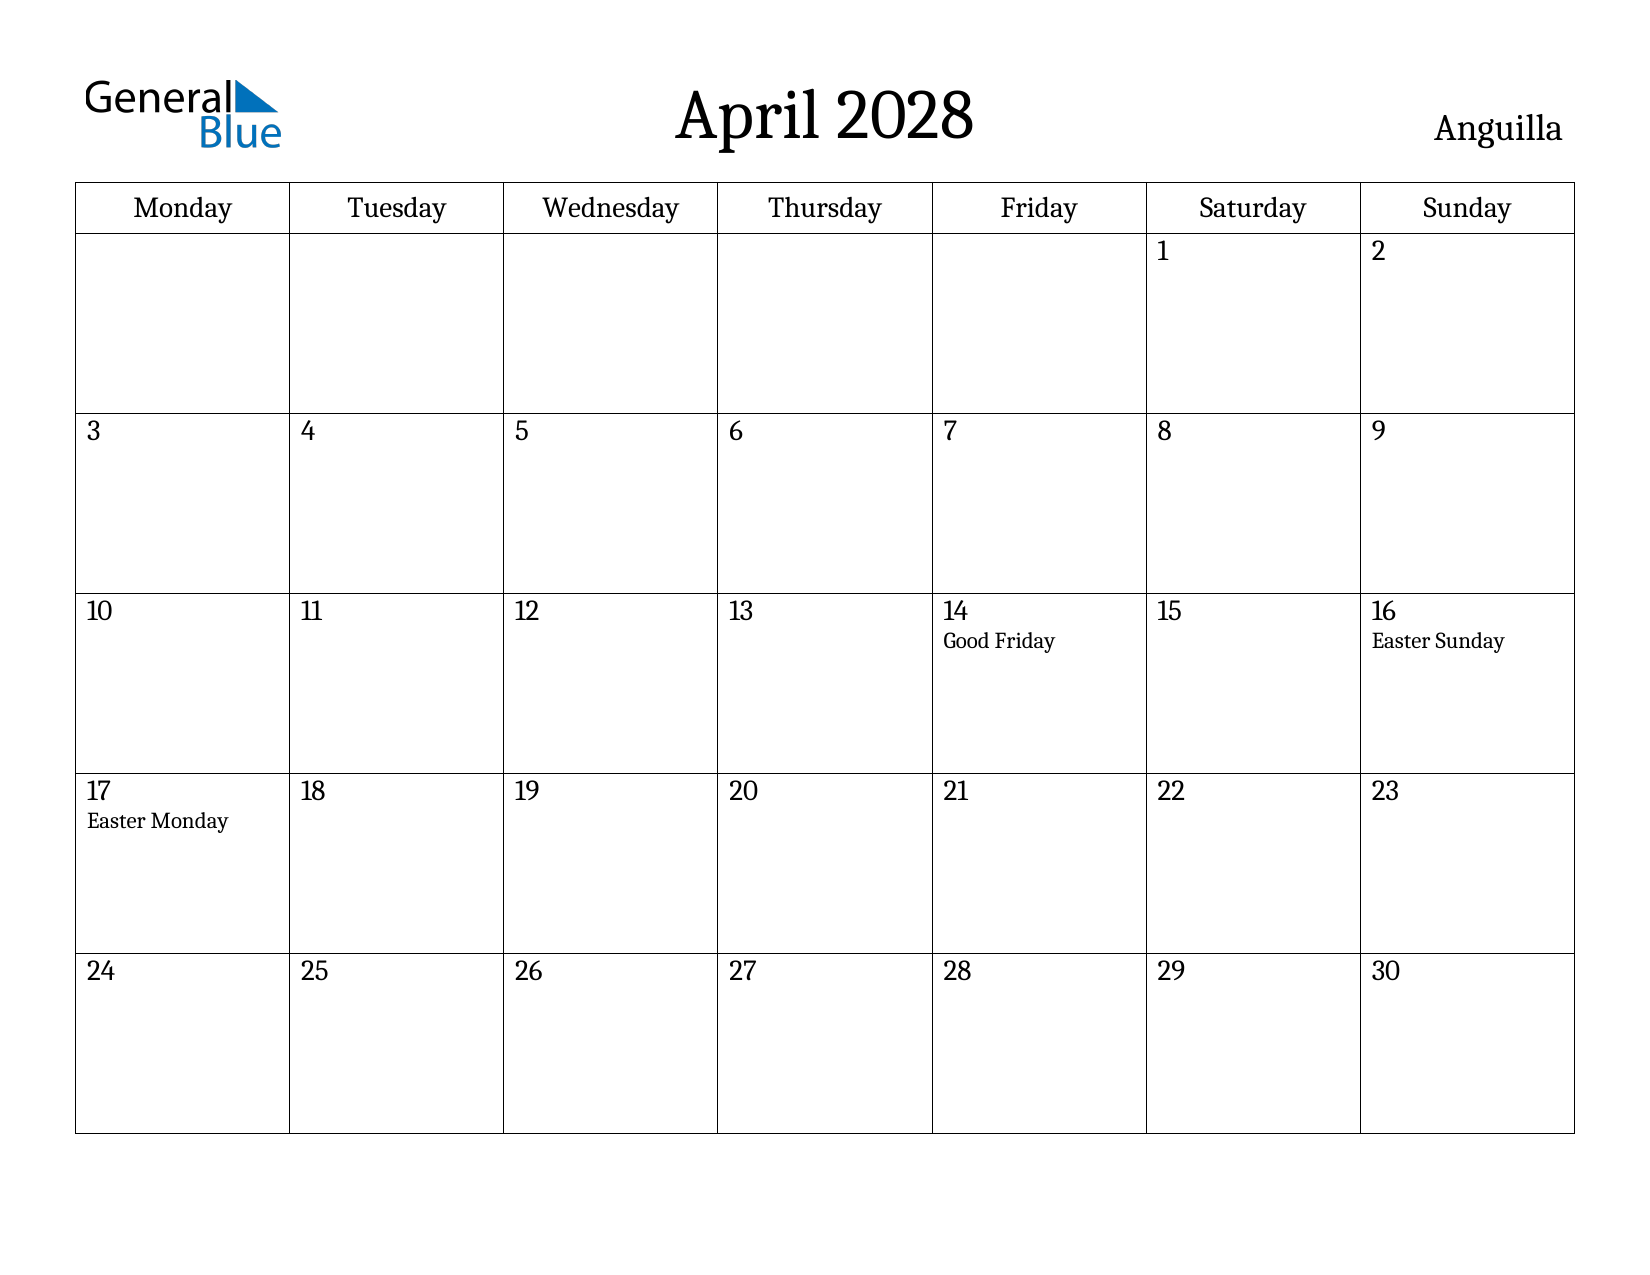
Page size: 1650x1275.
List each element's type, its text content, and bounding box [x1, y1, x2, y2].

table_cell [1361, 808, 1574, 953]
table_cell 25 [290, 954, 503, 987]
table_cell 13 [718, 594, 932, 627]
table_cell [718, 234, 932, 267]
table_cell Sunday [1361, 183, 1574, 233]
table_cell [504, 234, 717, 267]
table_cell [290, 448, 503, 593]
table_cell 8 [1147, 414, 1360, 447]
table_cell [1147, 627, 1360, 773]
table_cell [1147, 808, 1360, 953]
table_cell [76, 627, 289, 773]
table_cell [718, 988, 932, 1133]
table_cell [290, 627, 503, 773]
table_cell Wednesday [504, 183, 717, 233]
table_cell [76, 267, 289, 413]
table_cell [290, 267, 503, 413]
table_header [76, 75, 503, 182]
table_cell [1147, 267, 1360, 413]
table_cell [933, 808, 1146, 953]
table_cell [1361, 988, 1574, 1133]
table_cell 30 [1361, 954, 1574, 987]
table_cell [933, 234, 1146, 267]
table_cell 16 [1361, 594, 1574, 627]
table_cell [1361, 267, 1574, 413]
table_cell [76, 234, 289, 267]
table_cell 14 [933, 594, 1146, 627]
table_cell [290, 234, 503, 267]
table_cell 1 [1147, 234, 1360, 267]
table_cell 22 [1147, 774, 1360, 807]
table_cell 5 [504, 414, 717, 447]
table_cell [933, 988, 1146, 1133]
table_cell [1147, 988, 1360, 1133]
table_cell 6 [718, 414, 932, 447]
table_cell 11 [290, 594, 503, 627]
table_cell 7 [933, 414, 1146, 447]
table_cell [718, 627, 932, 773]
table_cell Tuesday [290, 183, 503, 233]
table_cell [718, 448, 932, 593]
table_cell [718, 808, 932, 953]
table_cell 21 [933, 774, 1146, 807]
table_cell [76, 988, 289, 1133]
picture [86, 80, 281, 148]
table_cell 27 [718, 954, 932, 987]
table_cell Saturday [1147, 183, 1360, 233]
table_cell 17 [76, 774, 289, 807]
table_cell [504, 267, 717, 413]
table_cell 19 [504, 774, 717, 807]
table_cell 4 [290, 414, 503, 447]
table_cell [1361, 448, 1574, 593]
table_cell Thursday [718, 183, 932, 233]
table_cell 15 [1147, 594, 1360, 627]
table_cell [504, 988, 717, 1133]
table_cell Friday [933, 183, 1146, 233]
table_cell [504, 627, 717, 773]
table_cell 9 [1361, 414, 1574, 447]
table_cell 3 [76, 414, 289, 447]
table_cell [718, 267, 932, 413]
table_cell [504, 808, 717, 953]
table_cell Monday [76, 183, 289, 233]
table_cell 26 [504, 954, 717, 987]
table_cell 23 [1361, 774, 1574, 807]
table_cell [933, 448, 1146, 593]
table_cell 12 [504, 594, 717, 627]
table_cell [290, 988, 503, 1133]
table_cell Easter Monday [76, 808, 289, 953]
table_cell Easter Sunday [1361, 627, 1574, 773]
table_header Anguilla [1146, 75, 1574, 182]
table_header April 2028 [504, 75, 1146, 182]
table_cell [76, 448, 289, 593]
table_cell 18 [290, 774, 503, 807]
table_cell 24 [76, 954, 289, 987]
table_cell 29 [1147, 954, 1360, 987]
table_cell [290, 808, 503, 953]
table_cell Good Friday [933, 627, 1146, 773]
table_cell 28 [933, 954, 1146, 987]
table_cell [1147, 448, 1360, 593]
table_cell 20 [718, 774, 932, 807]
table_cell 10 [76, 594, 289, 627]
table_cell [933, 267, 1146, 413]
table_cell 2 [1361, 234, 1574, 267]
table_cell [504, 448, 717, 593]
